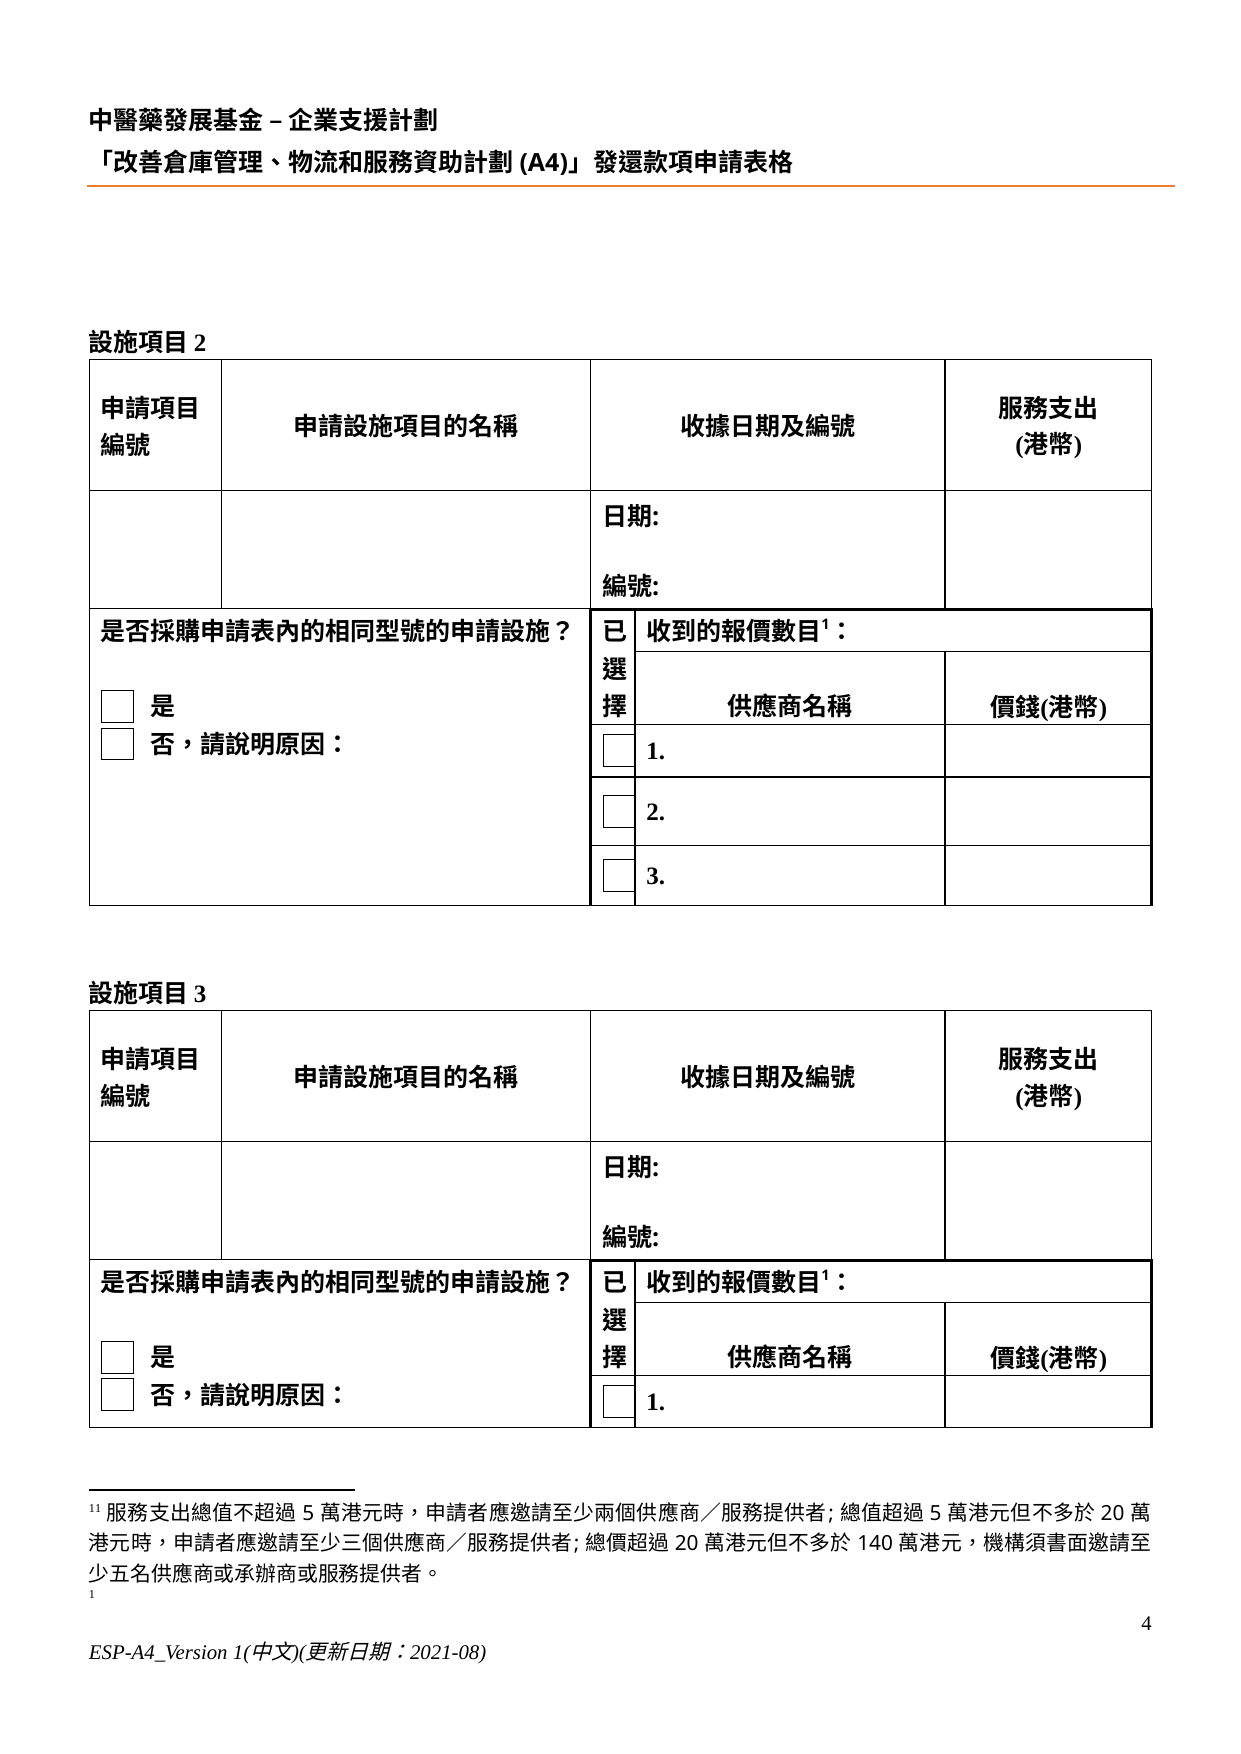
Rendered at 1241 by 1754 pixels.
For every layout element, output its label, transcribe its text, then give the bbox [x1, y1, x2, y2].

table_cell 已選擇 [592, 1262, 634, 1375]
table_cell 是否採購申請表內的相同型號的申請設施？ 是 否，請說明原因： [90, 609, 589, 904]
table_header 申請設施項目的名稱 [222, 1011, 590, 1141]
table_cell 價錢(港幣) [946, 652, 1150, 724]
table_cell 1. [636, 1376, 944, 1427]
table_cell [222, 491, 590, 608]
table_cell 1. [636, 725, 944, 776]
table_header 申請設施項目的名稱 [222, 360, 590, 490]
table_cell [90, 491, 221, 608]
table_cell 價錢(港幣) [946, 1303, 1150, 1375]
table_cell [946, 1142, 1151, 1259]
table_cell 已選擇 [592, 611, 634, 724]
text 設施項目2 [89, 323, 1152, 359]
table_cell 是否採購申請表內的相同型號的申請設施？ 是 否，請說明原因： [90, 1260, 589, 1427]
table_cell [592, 778, 634, 845]
table_cell [592, 1376, 634, 1427]
table_cell [592, 725, 634, 776]
table_cell [222, 1142, 590, 1259]
table_cell [946, 1376, 1150, 1427]
table_cell 供應商名稱 [636, 1303, 944, 1375]
table_cell [945, 611, 1150, 651]
table_header 收據日期及編號 [591, 1011, 944, 1141]
table_cell [946, 778, 1150, 845]
table_header 服務支出 (港幣) [946, 1011, 1151, 1141]
table_header 申請項目 編號 [90, 360, 221, 490]
table_cell 日期: 編號: [591, 491, 944, 608]
table_cell [946, 846, 1150, 904]
table_header 服務支出 (港幣) [946, 360, 1151, 490]
table_header 申請項目 編號 [90, 1011, 221, 1141]
table_cell 收到的報價數目1： [636, 1262, 945, 1302]
table_cell 供應商名稱 [636, 652, 944, 724]
text 設施項目3 [89, 974, 1152, 1010]
table_cell 日期: 編號: [591, 1142, 944, 1259]
table_cell [945, 1262, 1150, 1302]
table_cell 2. [636, 778, 944, 845]
table_cell [946, 725, 1150, 776]
table_cell 收到的報價數目1： [636, 611, 945, 651]
table_cell [946, 491, 1151, 608]
table_cell [90, 1142, 221, 1259]
table_cell [592, 846, 634, 904]
table_header 收據日期及編號 [591, 360, 944, 490]
table_cell 3. [636, 846, 944, 904]
